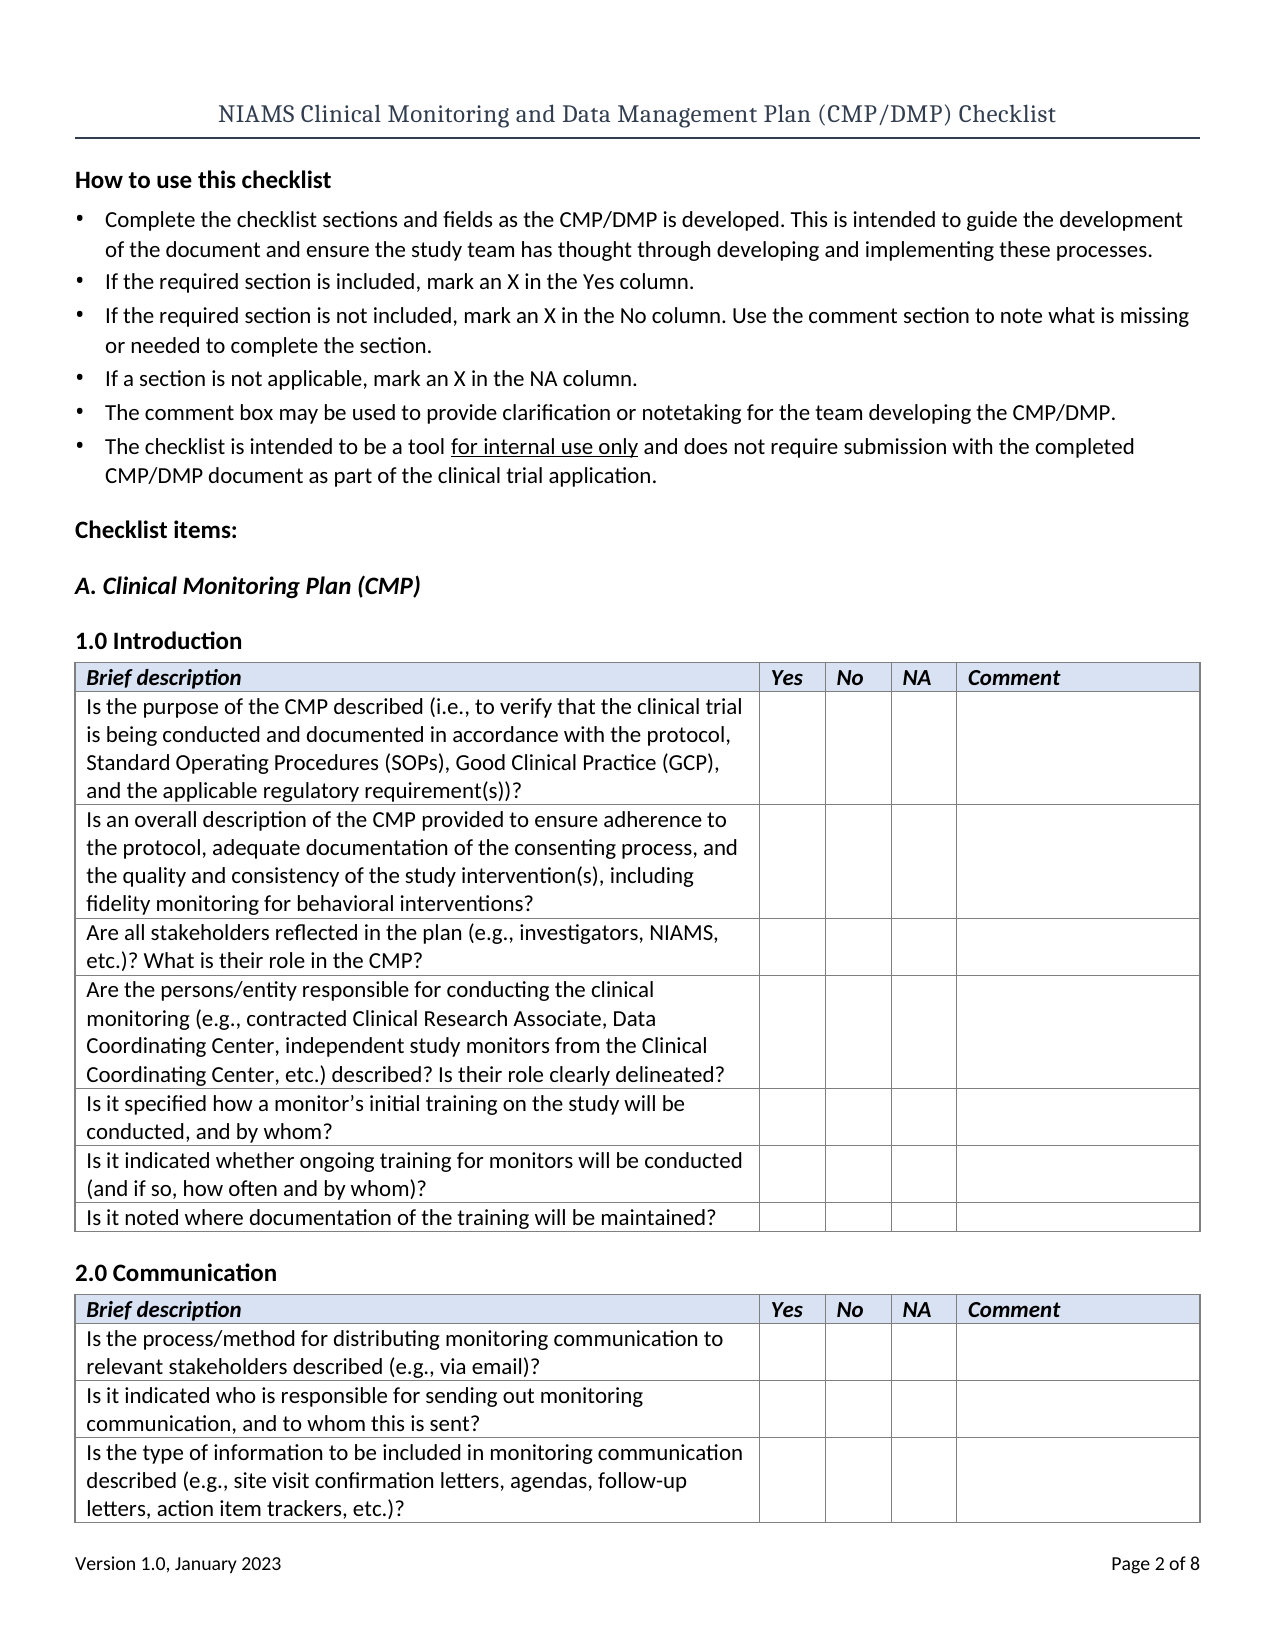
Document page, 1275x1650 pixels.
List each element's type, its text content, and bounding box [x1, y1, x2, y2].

table_cell Is an overall description of the CMP provided to ensure adherence to the protocol, adequate documentation of the consenting process, and the quality and consistency of the study intervention(s), including fidelity monitoring for behavioral interventions? [76, 805, 759, 917]
table_cell [826, 1324, 891, 1380]
table_cell [892, 692, 956, 804]
table_cell [760, 919, 825, 974]
subtitle Checklist items: [75, 514, 1200, 545]
table_header Brief description [76, 1295, 759, 1323]
table_cell [760, 805, 825, 917]
list The checklist is intended to be a tool for internal use only and does not require submission with the completed CMP/DMP document as part of the clinical trial application. [75, 427, 1200, 489]
table_cell Are the persons/entity responsible for conducting the clinical monitoring (e.g., contracted Clinical Research Associate, Data Coordinating Center, independent study monitors from the Clinical Coordinating Center, etc.) described? Is their role clearly delineated? [76, 976, 759, 1088]
table_cell [826, 692, 891, 804]
table_cell [760, 1203, 825, 1231]
table_cell [892, 1438, 956, 1522]
table_cell Is it specified how a monitor’s initial training on the study will be conducted, and by whom? [76, 1089, 759, 1145]
list The comment box may be used to provide clarification or notetaking for the team developing the CMP/DMP. [75, 393, 1200, 427]
table_cell [826, 1381, 891, 1437]
table_cell Is the purpose of the CMP described (i.e., to verify that the clinical trial is being conducted and documented in accordance with the protocol, Standard Operating Procedures (SOPs), Good Clinical Practice (GCP), and the applicable regulatory requirement(s))? [76, 692, 759, 804]
table_header Comment [957, 663, 1199, 691]
table_cell Are all stakeholders reflected in the plan (e.g., investigators, NIAMS, etc.)? What is their role in the CMP? [76, 919, 759, 974]
table_header No [826, 1295, 891, 1323]
table_header NA [892, 663, 956, 691]
table_cell [826, 976, 891, 1088]
table_cell [957, 976, 1199, 1088]
subtitle How to use this checklist [75, 164, 1200, 195]
table_cell [957, 1203, 1199, 1231]
table_cell [892, 1146, 956, 1202]
table_cell [957, 805, 1199, 917]
table_cell [826, 1203, 891, 1231]
table_cell [892, 805, 956, 917]
table_cell [760, 1438, 825, 1522]
subtitle 2.0 Communication [75, 1257, 1200, 1287]
table_cell [892, 1203, 956, 1231]
table_cell [892, 1089, 956, 1145]
table_cell [957, 1089, 1199, 1145]
table_header No [826, 663, 891, 691]
table_cell [826, 919, 891, 974]
table_header Yes [760, 1295, 825, 1323]
table_cell [957, 1324, 1199, 1380]
table_cell [760, 1089, 825, 1145]
table_header Brief description [76, 663, 759, 691]
table_cell [760, 1381, 825, 1437]
table_cell [826, 1146, 891, 1202]
table_cell [760, 692, 825, 804]
table_cell [760, 1324, 825, 1380]
table_cell [760, 976, 825, 1088]
table_cell Is it noted where documentation of the training will be maintained? [76, 1203, 759, 1231]
table_cell [760, 1146, 825, 1202]
list Complete the checklist sections and fields as the CMP/DMP is developed. This is intended to guide the development of the document and ensure the study team has thought through developing and implementing these processes. [75, 201, 1200, 263]
table_cell [892, 976, 956, 1088]
table_cell [826, 1438, 891, 1522]
table_header Comment [957, 1295, 1199, 1323]
table_cell [957, 1438, 1199, 1522]
table_cell [957, 692, 1199, 804]
subtitle A. Clinical Monitoring Plan (CMP) [75, 570, 1200, 600]
list If the required section is not included, mark an X in the No column. Use the comment section to note what is missing or needed to complete the section. [75, 297, 1200, 359]
list If a section is not applicable, mark an X in the NA column. [75, 359, 1200, 393]
table_header NA [892, 1295, 956, 1323]
table_cell [957, 1146, 1199, 1202]
table_cell Is it indicated whether ongoing training for monitors will be conducted (and if so, how often and by whom)? [76, 1146, 759, 1202]
table_cell [826, 805, 891, 917]
subtitle 1.0 Introduction [75, 625, 1200, 656]
table_cell Is the type of information to be included in monitoring communication described (e.g., site visit confirmation letters, agendas, follow-up letters, action item trackers, etc.)? [76, 1438, 759, 1522]
table_cell [957, 1381, 1199, 1437]
table_cell [892, 1381, 956, 1437]
table_cell [892, 919, 956, 974]
table_cell [957, 919, 1199, 974]
table_header Yes [760, 663, 825, 691]
table_cell [892, 1324, 956, 1380]
list If the required section is included, mark an X in the Yes column. [75, 263, 1200, 297]
table_cell Is it indicated who is responsible for sending out monitoring communication, and to whom this is sent? [76, 1381, 759, 1437]
table_cell Is the process/method for distributing monitoring communication to relevant stakeholders described (e.g., via email)? [76, 1324, 759, 1380]
table_cell [826, 1089, 891, 1145]
